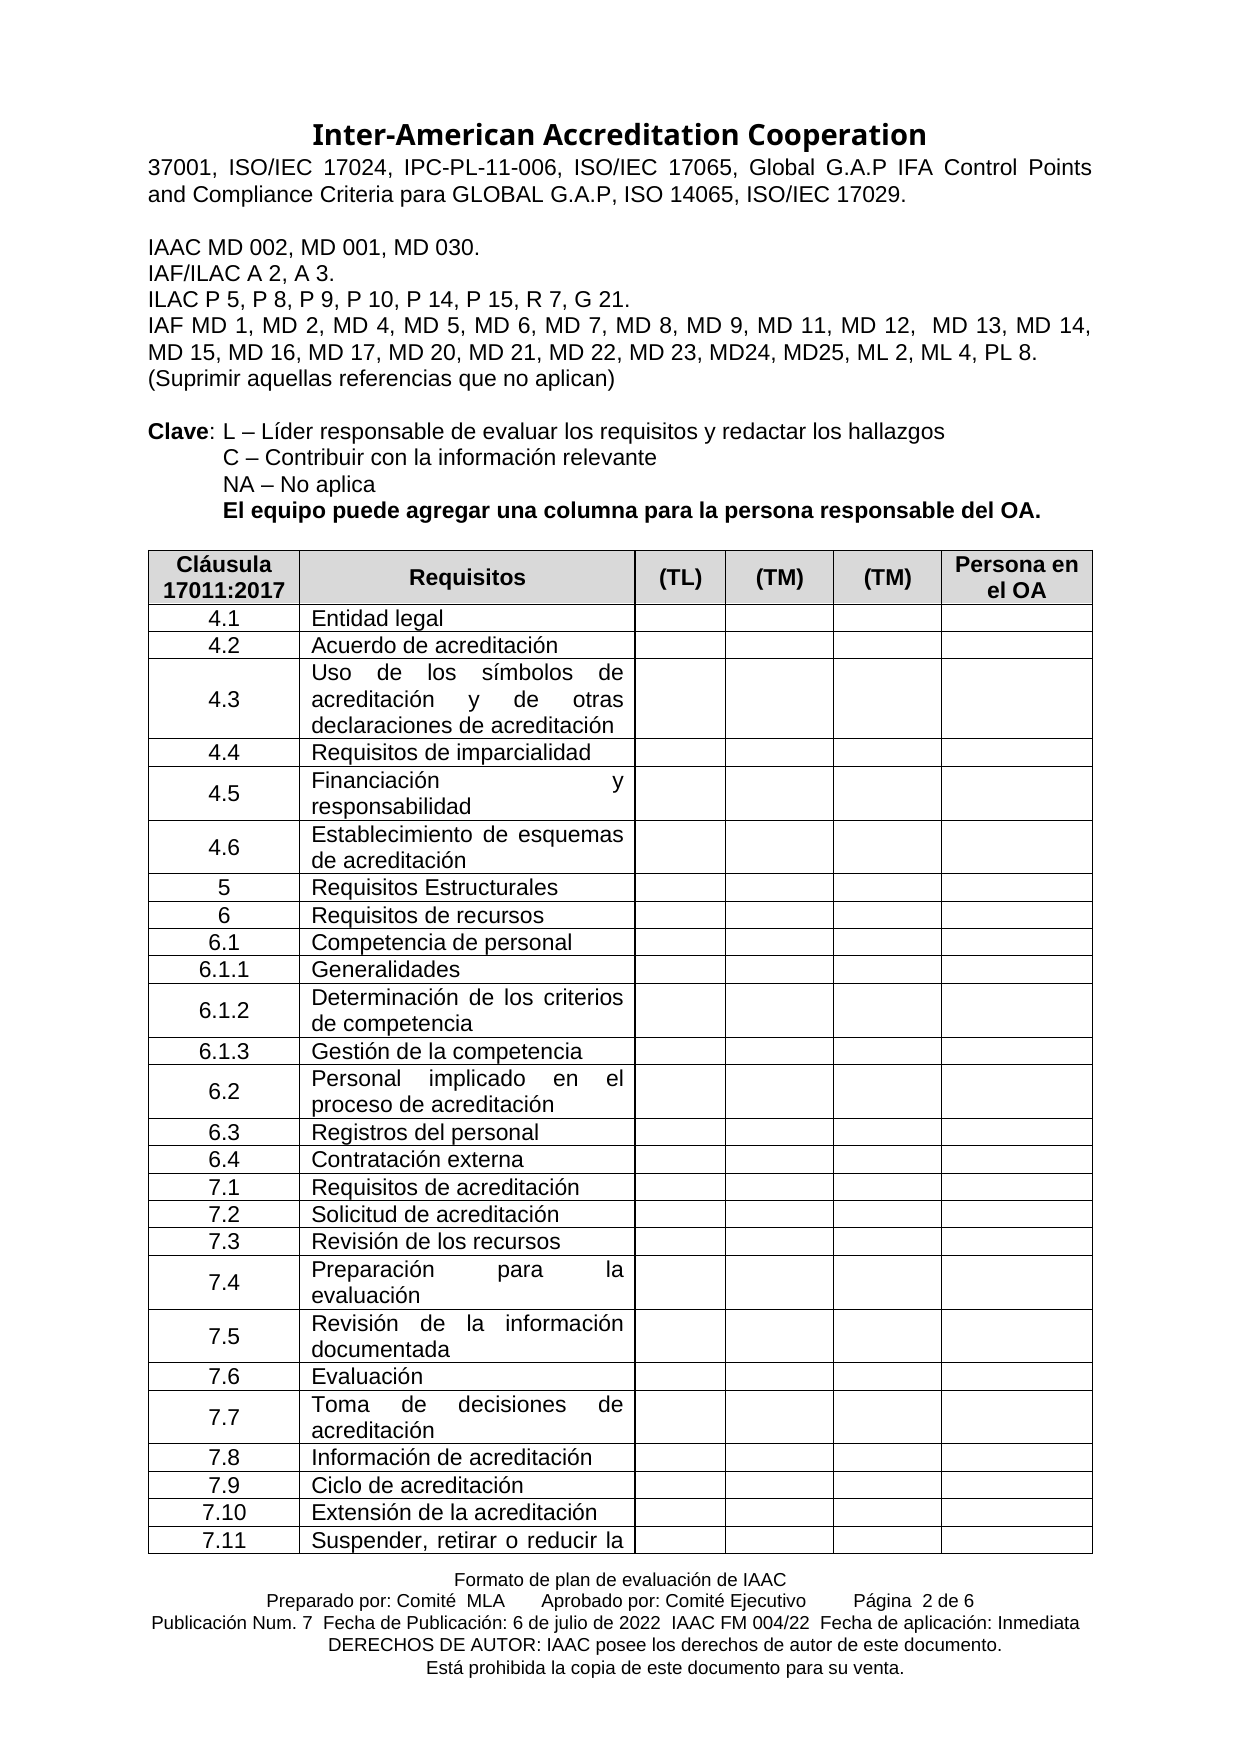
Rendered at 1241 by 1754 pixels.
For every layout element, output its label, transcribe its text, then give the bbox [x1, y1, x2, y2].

table_cell [636, 902, 725, 928]
table_cell [942, 1499, 1092, 1526]
table_cell [942, 956, 1092, 983]
table_cell [834, 1038, 941, 1064]
table_cell Establecimiento de esquemas de acreditación [300, 821, 634, 873]
table_cell [726, 821, 833, 873]
table_cell 5 [149, 874, 299, 901]
table_cell [942, 902, 1092, 928]
table_cell [942, 1201, 1092, 1227]
table_cell [636, 767, 725, 819]
table_cell Registros del personal [300, 1119, 634, 1145]
table_cell [636, 1201, 725, 1227]
table_cell [726, 1363, 833, 1389]
table_cell 7.6 [149, 1363, 299, 1389]
table_cell [636, 1119, 725, 1145]
table_cell [834, 956, 941, 983]
table_cell [834, 1499, 941, 1526]
table_cell 6.1.2 [149, 984, 299, 1037]
table_cell Ciclo de acreditación [300, 1472, 634, 1498]
table_cell Toma de decisiones de acreditación [300, 1391, 634, 1443]
table_cell [726, 1201, 833, 1227]
table_cell 6 [149, 902, 299, 928]
table_cell Personal implicado en el proceso de acreditación [300, 1065, 634, 1118]
table_cell [834, 1201, 941, 1227]
table_cell [636, 1038, 725, 1064]
table_cell [834, 902, 941, 928]
table_cell [834, 1065, 941, 1118]
table_cell Determinación de los criterios de competencia [300, 984, 634, 1037]
table_cell [942, 605, 1092, 631]
table_cell 6.4 [149, 1146, 299, 1172]
table_header (TM) [834, 551, 941, 603]
table_cell 7.11 [149, 1527, 299, 1553]
table_cell [942, 929, 1092, 955]
table_cell [726, 1499, 833, 1526]
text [148, 154, 1092, 207]
table_cell [636, 1527, 725, 1553]
table_cell 7.7 [149, 1391, 299, 1443]
text IAAC MD 002, MD 001, MD 030. [148, 233, 1092, 260]
table_cell Revisión de los recursos [300, 1228, 634, 1255]
table_cell [636, 1472, 725, 1498]
table_cell 7.3 [149, 1228, 299, 1255]
text ILAC P 5, P 8, P 9, P 10, P 14, P 15, R 7, G 21. [148, 286, 1092, 312]
table_cell [636, 1310, 725, 1362]
table_cell [834, 1472, 941, 1498]
table_cell [942, 1065, 1092, 1118]
table_cell Preparación para la evaluación [300, 1256, 634, 1308]
table_cell [636, 1444, 725, 1471]
table_cell [834, 605, 941, 631]
table_cell 4.4 [149, 739, 299, 766]
table_cell [942, 739, 1092, 766]
table_cell 4.2 [149, 632, 299, 658]
table_cell Solicitud de acreditación [300, 1201, 634, 1227]
table_cell [834, 1119, 941, 1145]
table_cell [942, 1174, 1092, 1200]
table_cell [834, 1391, 941, 1443]
table_cell [726, 929, 833, 955]
table_cell [726, 1256, 833, 1308]
table_cell [942, 1527, 1092, 1553]
table_cell Acuerdo de acreditación [300, 632, 634, 658]
table_cell [636, 1146, 725, 1172]
table_cell 7.1 [149, 1174, 299, 1200]
table_cell 6.1.3 [149, 1038, 299, 1064]
table_cell [636, 984, 725, 1037]
table_cell [636, 1363, 725, 1389]
table_cell [834, 632, 941, 658]
table_cell 6.2 [149, 1065, 299, 1118]
table_cell 7.8 [149, 1444, 299, 1471]
table_cell Requisitos de recursos [300, 902, 634, 928]
table_cell [636, 1065, 725, 1118]
table_cell [726, 632, 833, 658]
table_cell [834, 767, 941, 819]
table_cell [942, 1256, 1092, 1308]
table_cell [942, 1391, 1092, 1443]
table_cell [834, 821, 941, 873]
table_cell [834, 739, 941, 766]
table_cell [726, 956, 833, 983]
table_cell [636, 1256, 725, 1308]
table_cell Revisión de la información documentada [300, 1310, 634, 1362]
table_cell [942, 632, 1092, 658]
text IAF/ILAC A 2, A 3. [148, 260, 1092, 286]
table_cell [726, 659, 833, 738]
table_cell [942, 1038, 1092, 1064]
table_cell 7.2 [149, 1201, 299, 1227]
table_cell [726, 1065, 833, 1118]
table_cell [726, 902, 833, 928]
table_cell [834, 1310, 941, 1362]
table_cell Requisitos Estructurales [300, 874, 634, 901]
table_cell [834, 1146, 941, 1172]
table_cell [942, 1310, 1092, 1362]
table_cell [834, 1527, 941, 1553]
table_cell 6.1.1 [149, 956, 299, 983]
table_cell [636, 1499, 725, 1526]
table_cell [726, 984, 833, 1037]
table_cell [636, 874, 725, 901]
table_cell [942, 767, 1092, 819]
table_cell 4.3 [149, 659, 299, 738]
table_cell [726, 1444, 833, 1471]
table_header Requisitos [300, 551, 634, 603]
table_cell 6.3 [149, 1119, 299, 1145]
table_cell [834, 1228, 941, 1255]
text NA – No aplica [148, 471, 1092, 497]
table_cell 4.1 [149, 605, 299, 631]
table_header Cláusula 17011:2017 [149, 551, 299, 603]
table_cell [726, 605, 833, 631]
table_cell [726, 1228, 833, 1255]
table_cell [942, 984, 1092, 1037]
table_cell [636, 929, 725, 955]
table_cell Entidad legal [300, 605, 634, 631]
text C – Contribuir con la información relevante [148, 444, 1092, 471]
table_cell [726, 1174, 833, 1200]
table_cell [636, 632, 725, 658]
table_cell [300, 1527, 634, 1553]
table_cell Contratación externa [300, 1146, 634, 1172]
table_cell [636, 956, 725, 983]
table_header (TM) [726, 551, 833, 603]
table_cell [636, 1174, 725, 1200]
table_cell 4.6 [149, 821, 299, 873]
text IAF MD 1, MD 2, MD 4, MD 5, MD 6, MD 7, MD 8, MD 9, MD 11, MD 12, MD 13, MD 14, MD 15, MD 16, MD 17, MD 20, MD 21, MD 22, MD 23, MD24, MD25, ML 2, ML 4, PL 8. [148, 312, 1092, 365]
table_cell Generalidades [300, 956, 634, 983]
table_cell [834, 659, 941, 738]
table_cell [636, 1391, 725, 1443]
table_cell [726, 1391, 833, 1443]
table_cell Evaluación [300, 1363, 634, 1389]
table_cell 7.9 [149, 1472, 299, 1498]
table_cell [834, 984, 941, 1037]
table_cell 7.10 [149, 1499, 299, 1526]
table_cell [942, 1472, 1092, 1498]
table_cell [834, 1363, 941, 1389]
table_cell [726, 1038, 833, 1064]
table_cell [726, 1310, 833, 1362]
table_cell [726, 739, 833, 766]
table_cell [942, 874, 1092, 901]
table_cell [942, 659, 1092, 738]
table_cell [942, 1363, 1092, 1389]
table_cell 4.5 [149, 767, 299, 819]
text Clave: L – Líder responsable de evaluar los requisitos y redactar los hallazgos [148, 418, 1092, 444]
table_cell [942, 821, 1092, 873]
table_cell Extensión de la acreditación [300, 1499, 634, 1526]
table_cell 7.4 [149, 1256, 299, 1308]
table_cell [834, 1256, 941, 1308]
table_cell [834, 929, 941, 955]
table_cell [726, 874, 833, 901]
table_cell [942, 1444, 1092, 1471]
table_cell [834, 1444, 941, 1471]
table_cell [726, 767, 833, 819]
table_cell [636, 605, 725, 631]
table_cell [942, 1228, 1092, 1255]
table_cell 7.5 [149, 1310, 299, 1362]
table_cell [636, 659, 725, 738]
text (Suprimir aquellas referencias que no aplican) [148, 365, 1092, 392]
table_header Persona en el OA [942, 551, 1092, 603]
table_cell 6.1 [149, 929, 299, 955]
table_cell Competencia de personal [300, 929, 634, 955]
table_cell [726, 1527, 833, 1553]
table_cell Requisitos de acreditación [300, 1174, 634, 1200]
table_cell [636, 821, 725, 873]
table_cell [726, 1472, 833, 1498]
table_cell [834, 1174, 941, 1200]
table_cell Requisitos de imparcialidad [300, 739, 634, 766]
table_cell Financiación y responsabilidad [300, 767, 634, 819]
table_cell [636, 739, 725, 766]
table_cell [726, 1119, 833, 1145]
text El equipo puede agregar una columna para la persona responsable del OA. [148, 497, 1092, 523]
table_cell Uso de los símbolos de acreditación y de otras declaraciones de acreditación [300, 659, 634, 738]
table_cell [636, 1228, 725, 1255]
table_cell [942, 1119, 1092, 1145]
table_cell [942, 1146, 1092, 1172]
table_header (TL) [636, 551, 725, 603]
table_cell [726, 1146, 833, 1172]
table_cell [834, 874, 941, 901]
table_cell Gestión de la competencia [300, 1038, 634, 1064]
table_cell Información de acreditación [300, 1444, 634, 1471]
